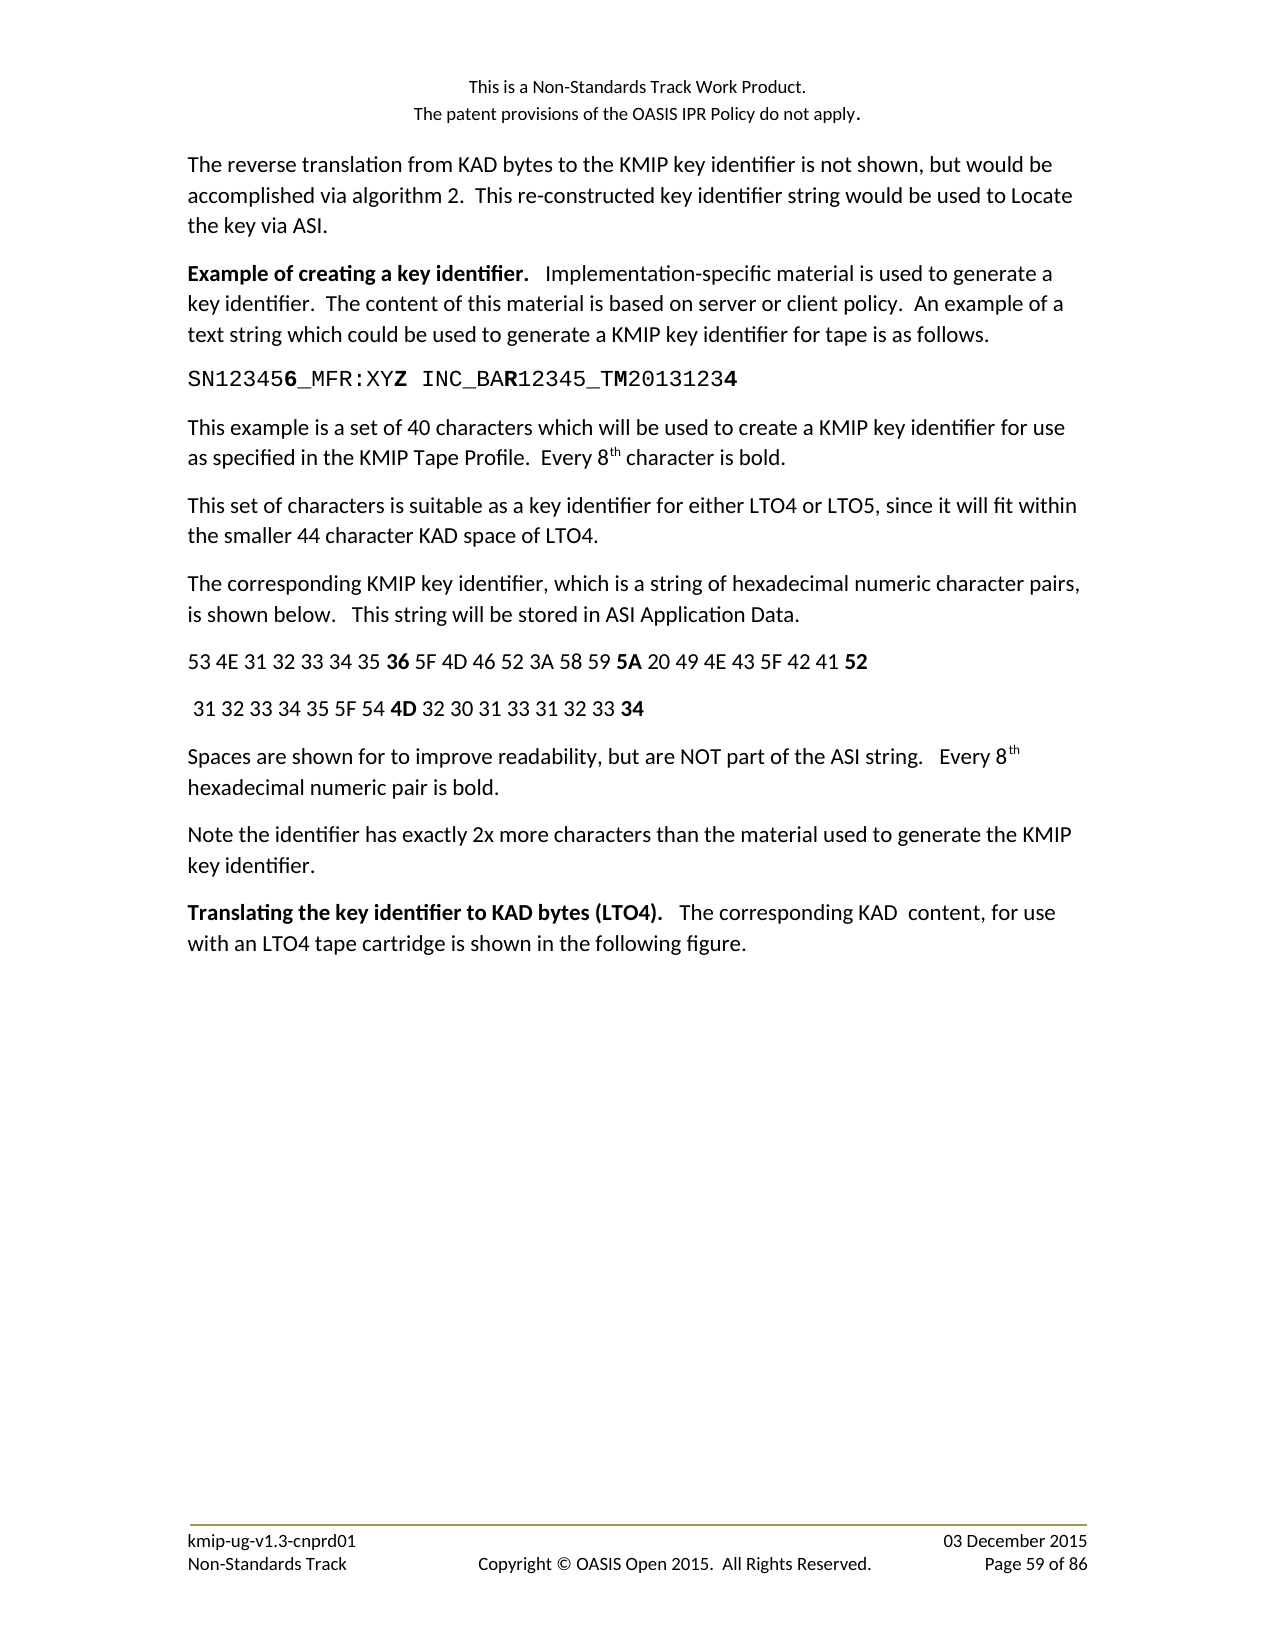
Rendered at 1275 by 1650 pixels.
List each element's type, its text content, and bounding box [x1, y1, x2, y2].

text Note the identifier has exactly 2x more characters than the material used to generate the KMIP key identifier. [187, 820, 1087, 879]
text This set of characters is suitable as a key identifier for either LTO4 or LTO5, since it will fit within the smaller 44 character KAD space of LTO4. [187, 491, 1087, 550]
text Translating the key identifier to KAD bytes (LTO4). The corresponding KAD content, for use with an LTO4 tape cartridge is shown in the following figure. [187, 898, 1087, 957]
text The reverse translation from KAD bytes to the KMIP key identifier is not shown, but would be accomplished via algorithm 2. This re-constructed key identifier string would be used to Locate the key via ASI. [187, 150, 1087, 239]
text SN123456_MFR:XYZ INC_BAR12345_TM20131234 [187, 368, 1087, 394]
text Spaces are shown for to improve readability, but are NOT part of the ASI string. Every 8th hexadecimal numeric pair is bold. [187, 742, 1087, 801]
text Example of creating a key identifier. Implementation-specific material is used to generate a key identifier. The content of this material is based on server or client policy. An example of a text string which could be used to generate a KMIP key identifier for tape is as follows. [187, 259, 1087, 348]
text This example is a set of 40 characters which will be used to create a KMIP key identifier for use as specified in the KMIP Tape Profile. Every 8th character is bold. [187, 413, 1087, 472]
text The corresponding KMIP key identifier, which is a string of hexadecimal numeric character pairs, is shown below. This string will be stored in ASI Application Data. [187, 569, 1087, 628]
text 31 32 33 34 35 5F 54 4D 32 30 31 33 31 32 33 34 [187, 694, 1087, 723]
text 53 4E 31 32 33 34 35 36 5F 4D 46 52 3A 58 59 5A 20 49 4E 43 5F 42 41 52 [187, 647, 1087, 675]
